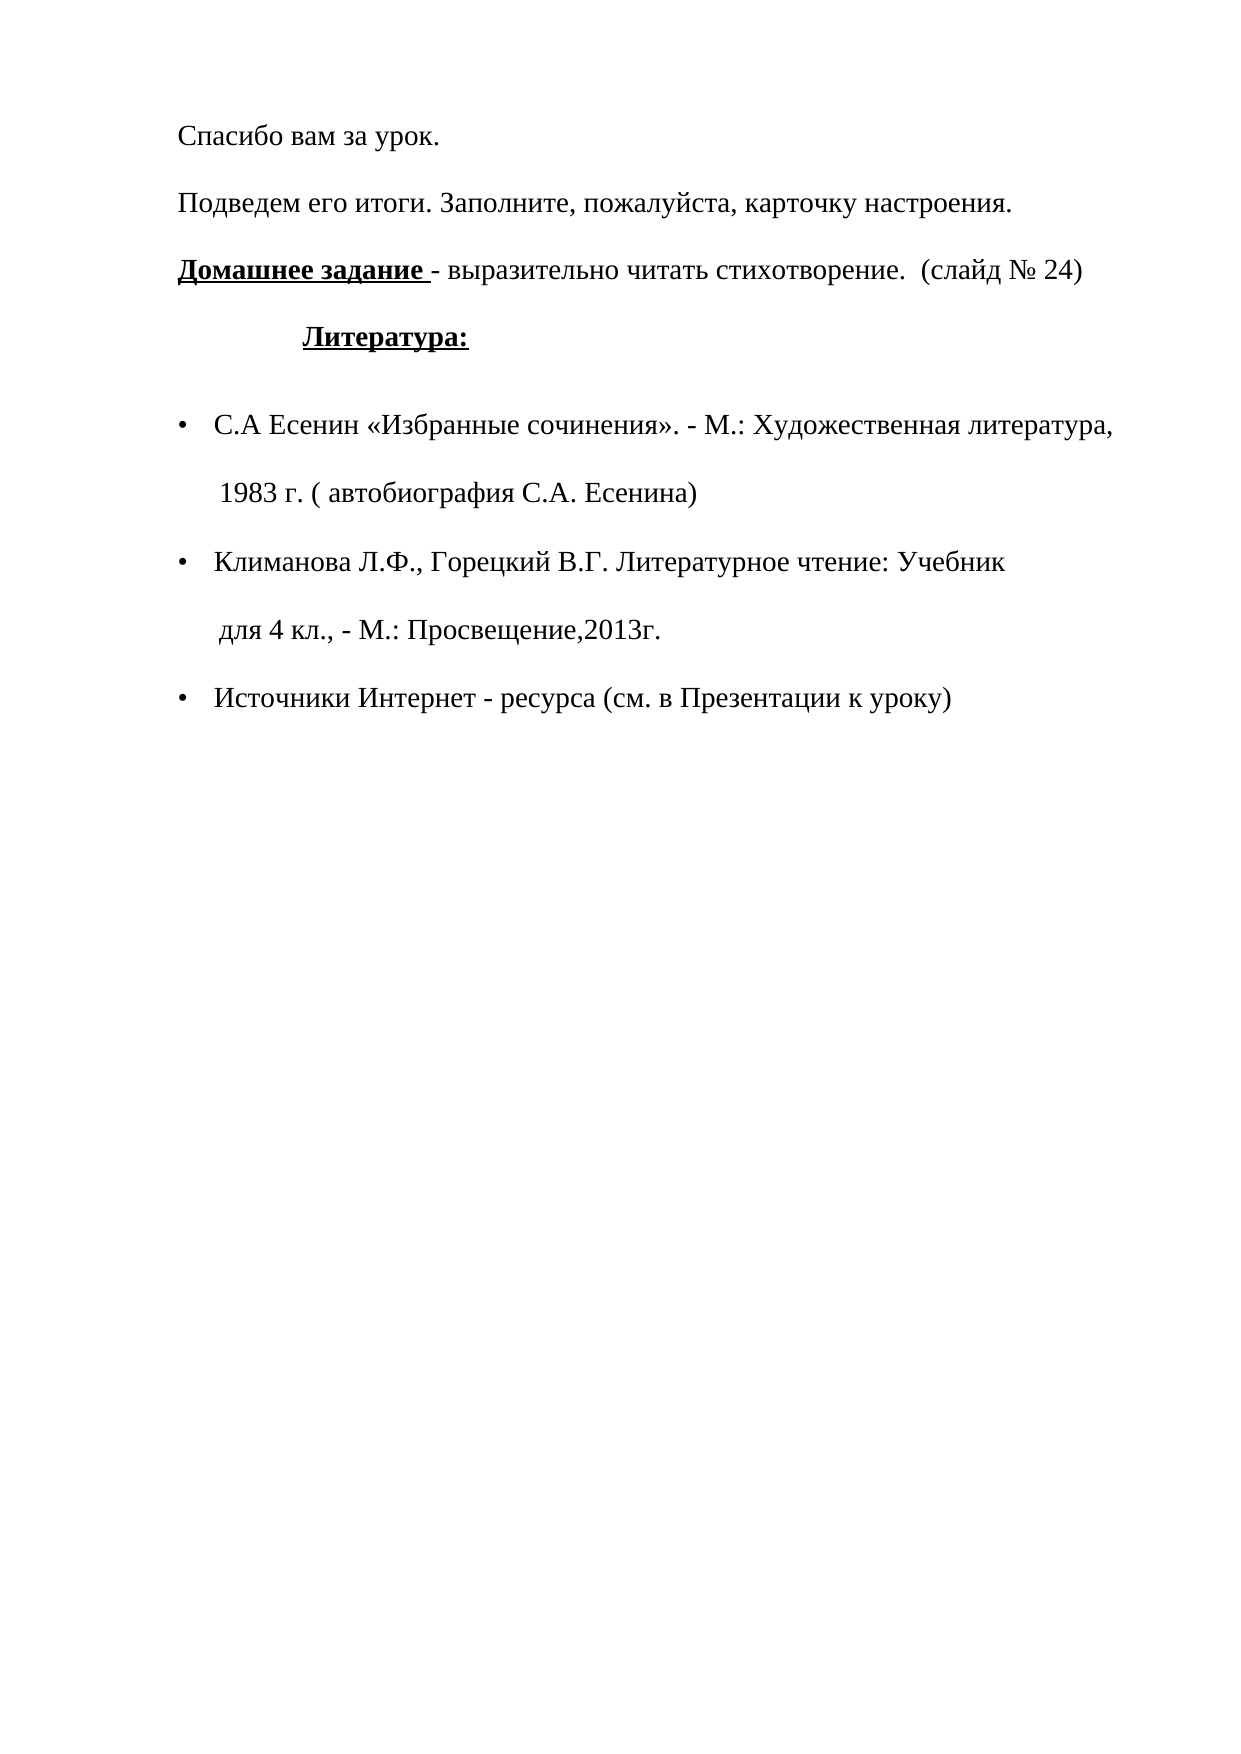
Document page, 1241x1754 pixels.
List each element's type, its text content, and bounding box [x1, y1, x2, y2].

text для 4 кл., - М.: Просвещение,2013г. [219, 612, 1152, 646]
text Подведем его итоги. Заполните, пожалуйста, карточку настроения. [177, 185, 1152, 219]
list Климанова Л.Ф., Горецкий В.Г. Литературное чтение: Учебник [177, 544, 1152, 577]
list С.А Есенин «Избранные сочинения». - М.: Художественная литература, 1983 г. ( автобиография С.А. Есенина) [177, 407, 1152, 509]
list Источники Интернет - ресурса (см. в Презентации к уроку) [177, 680, 1152, 714]
text Спасибо вам за урок. [177, 118, 1152, 152]
text Домашнее задание - выразительно читать стихотворение. (слайд № 24) [177, 252, 1152, 286]
text Литература: [302, 319, 1152, 353]
